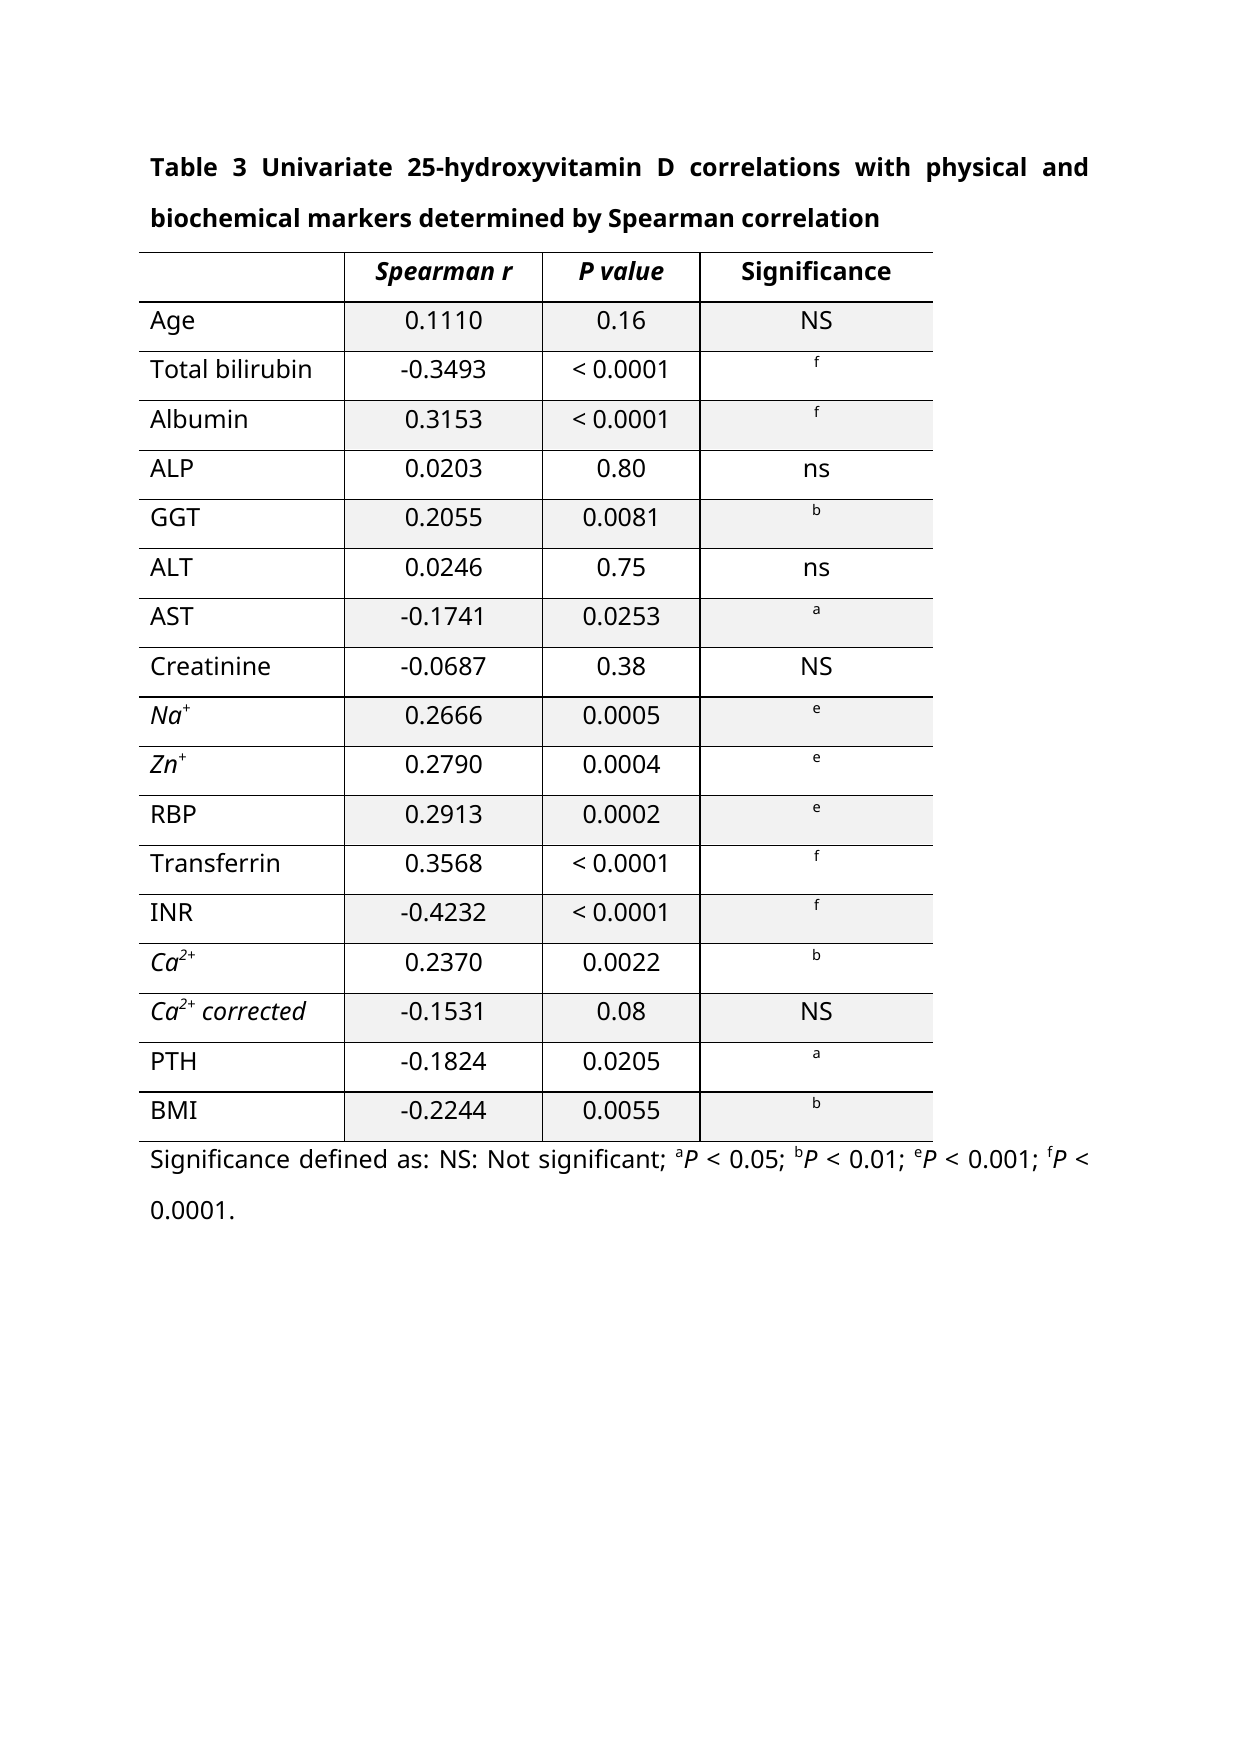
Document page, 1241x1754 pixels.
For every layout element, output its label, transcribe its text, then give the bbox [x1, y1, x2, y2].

table_cell < 0.0001 [543, 401, 699, 449]
table_header [139, 253, 344, 301]
table_cell < 0.0001 [543, 846, 699, 894]
table_cell -0.3493 [345, 352, 542, 400]
table_cell b [701, 1093, 933, 1141]
table_cell -0.1531 [345, 994, 542, 1042]
table_header Spearman r [345, 253, 542, 301]
table_cell f [701, 401, 933, 449]
table_cell 0.80 [543, 451, 699, 499]
table_cell a [701, 1043, 933, 1091]
table_cell ALP [139, 451, 344, 499]
table_cell 0.2055 [345, 500, 542, 548]
table_cell ns [701, 303, 933, 351]
table_cell 0.0005 [543, 698, 699, 746]
table_cell Albumin [139, 401, 344, 449]
table_cell 0.2790 [345, 747, 542, 795]
table_cell BMI [139, 1093, 344, 1141]
table_cell ns [701, 549, 933, 598]
table_cell 0.0022 [543, 944, 699, 993]
table_cell 0.0055 [543, 1093, 699, 1141]
table_cell 0.38 [543, 648, 699, 696]
table_cell ns [701, 451, 933, 499]
table_cell 0.0004 [543, 747, 699, 795]
table_cell e [701, 796, 933, 844]
table_cell 0.2370 [345, 944, 542, 993]
table_header P value [543, 253, 699, 301]
table_cell 0.2666 [345, 698, 542, 746]
table_cell Total bilirubin [139, 352, 344, 400]
text Significance defined as: ns: not significant; ap < 0.05; bp < 0.01; ep < 0.001; fp < 0.0001. [150, 1142, 1090, 1227]
table_cell f [701, 352, 933, 400]
table_cell b [701, 944, 933, 993]
text Table 3 Univariate 25-hydroxyvitamin D correlations with physical and biochemical markers determined by Spearman correlation [150, 150, 1090, 235]
table_cell b [701, 500, 933, 548]
table_cell Na+ [139, 698, 344, 746]
table_cell 0.16 [543, 303, 699, 351]
table_cell 0.3153 [345, 401, 542, 449]
table_cell < 0.0001 [543, 895, 699, 943]
table_cell ALT [139, 549, 344, 598]
table_cell 0.0246 [345, 549, 542, 598]
table_cell a [701, 599, 933, 647]
table_cell 0.0081 [543, 500, 699, 548]
table_cell Age [139, 303, 344, 351]
table_cell 0.0002 [543, 796, 699, 844]
table_cell f [701, 895, 933, 943]
table_cell INR [139, 895, 344, 943]
table_cell Ca2+ [139, 944, 344, 993]
table_cell -0.4232 [345, 895, 542, 943]
table_cell f [701, 846, 933, 894]
table_cell -0.2244 [345, 1093, 542, 1141]
table_cell < 0.0001 [543, 352, 699, 400]
table_cell RBP [139, 796, 344, 844]
table_cell -0.1824 [345, 1043, 542, 1091]
table_cell -0.1741 [345, 599, 542, 647]
table_cell Zn+ [139, 747, 344, 795]
table_cell Creatinine [139, 648, 344, 696]
table_cell 0.75 [543, 549, 699, 598]
table_cell 0.3568 [345, 846, 542, 894]
table_cell PTH [139, 1043, 344, 1091]
table_cell 0.0203 [345, 451, 542, 499]
table_cell -0.0687 [345, 648, 542, 696]
table_cell 0.0253 [543, 599, 699, 647]
table_cell Transferrin [139, 846, 344, 894]
table_header Significance [701, 253, 933, 301]
table_cell ns [701, 648, 933, 696]
table_cell 0.2913 [345, 796, 542, 844]
table_cell AST [139, 599, 344, 647]
table_cell 0.0205 [543, 1043, 699, 1091]
table_cell Ca2+ corrected [139, 994, 344, 1042]
table_cell 0.1110 [345, 303, 542, 351]
table_cell e [701, 747, 933, 795]
table_cell GGT [139, 500, 344, 548]
table_cell 0.08 [543, 994, 699, 1042]
table_cell ns [701, 994, 933, 1042]
table_cell e [701, 698, 933, 746]
